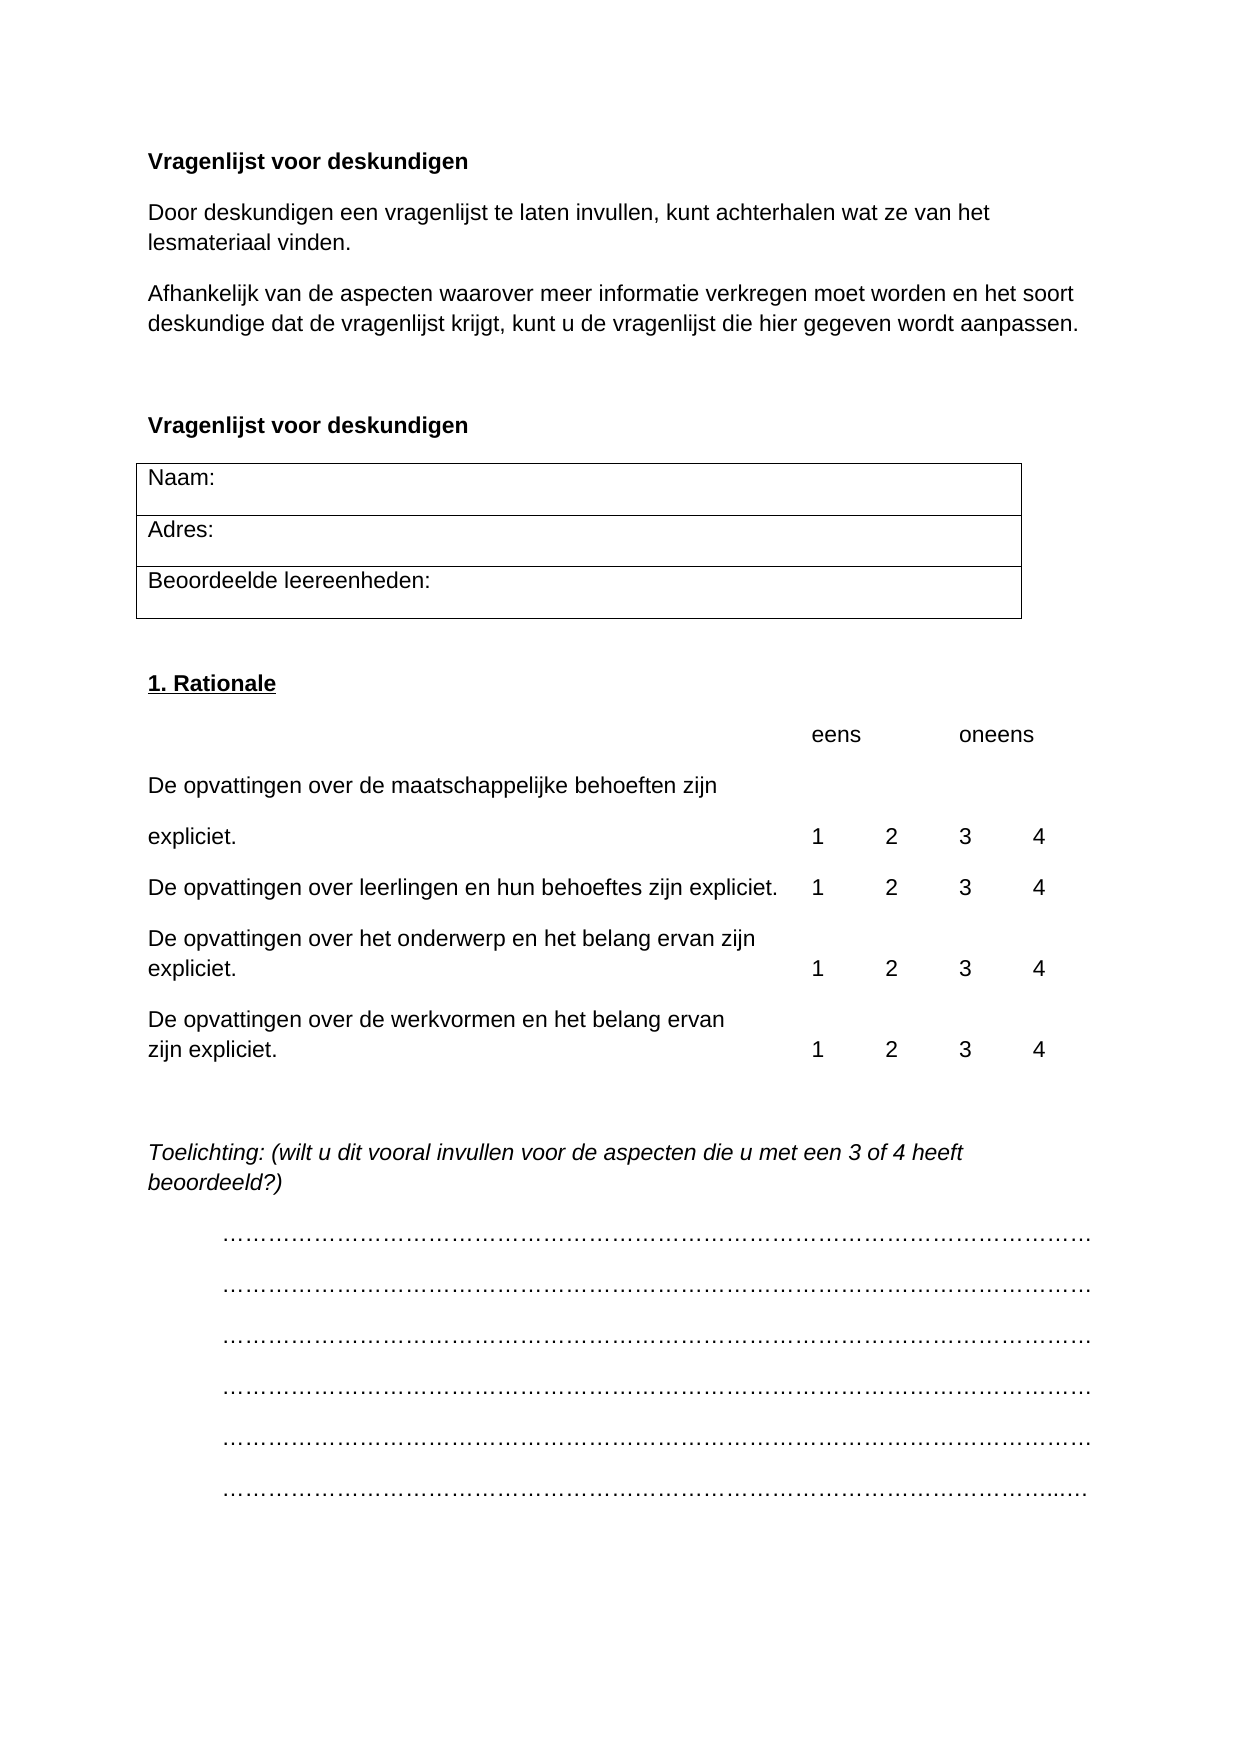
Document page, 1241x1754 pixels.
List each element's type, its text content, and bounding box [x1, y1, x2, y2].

table_cell Beoordeelde leereenheden: [137, 567, 1021, 618]
text Vragenlijst voor deskundigen [148, 148, 1093, 174]
text 1. Rationale [148, 670, 1093, 696]
text Afhankelijk van de aspecten waarover meer informatie verkregen moet worden en het soort deskundige dat de vragenlijst krijgt, kunt u de vragenlijst die hier gegeven wordt aanpassen. [148, 280, 1093, 336]
text …………………………………………………………………………………………………… [148, 1271, 1093, 1297]
text …………………………………………………………………………………………………… [148, 1373, 1093, 1399]
text De opvattingen over leerlingen en hun behoeftes zijn expliciet. 1 2 3 4 [148, 874, 1093, 900]
text Toelichting: (wilt u dit vooral invullen voor de aspecten die u met een 3 of 4 heeft beoordeeld?) [148, 1138, 1093, 1195]
table_cell Adres: [137, 516, 1021, 566]
text De opvattingen over het onderwerp en het belang ervan zijn expliciet. 1 2 3 4 [148, 925, 1093, 981]
text …………………………………………………………………………………………………… [148, 1322, 1093, 1348]
text De opvattingen over de maatschappelijke behoeften zijn [148, 772, 1093, 798]
text expliciet. 1 2 3 4 [148, 823, 1093, 849]
text Vragenlijst voor deskundigen [148, 412, 1093, 438]
text Door deskundigen een vragenlijst te laten invullen, kunt achterhalen wat ze van het lesmateriaal vinden. [148, 199, 1093, 255]
table_header Naam: [137, 464, 1021, 515]
text eens oneens [148, 721, 1093, 747]
text ………………………………………………………………………………………………...… [148, 1475, 1093, 1501]
text …………………………………………………………………………………………………… [148, 1424, 1093, 1450]
text …………………………………………………………………………………………………… [148, 1220, 1093, 1246]
text De opvattingen over de werkvormen en het belang ervan zijn expliciet. 1 2 3 4 [148, 1006, 1093, 1063]
